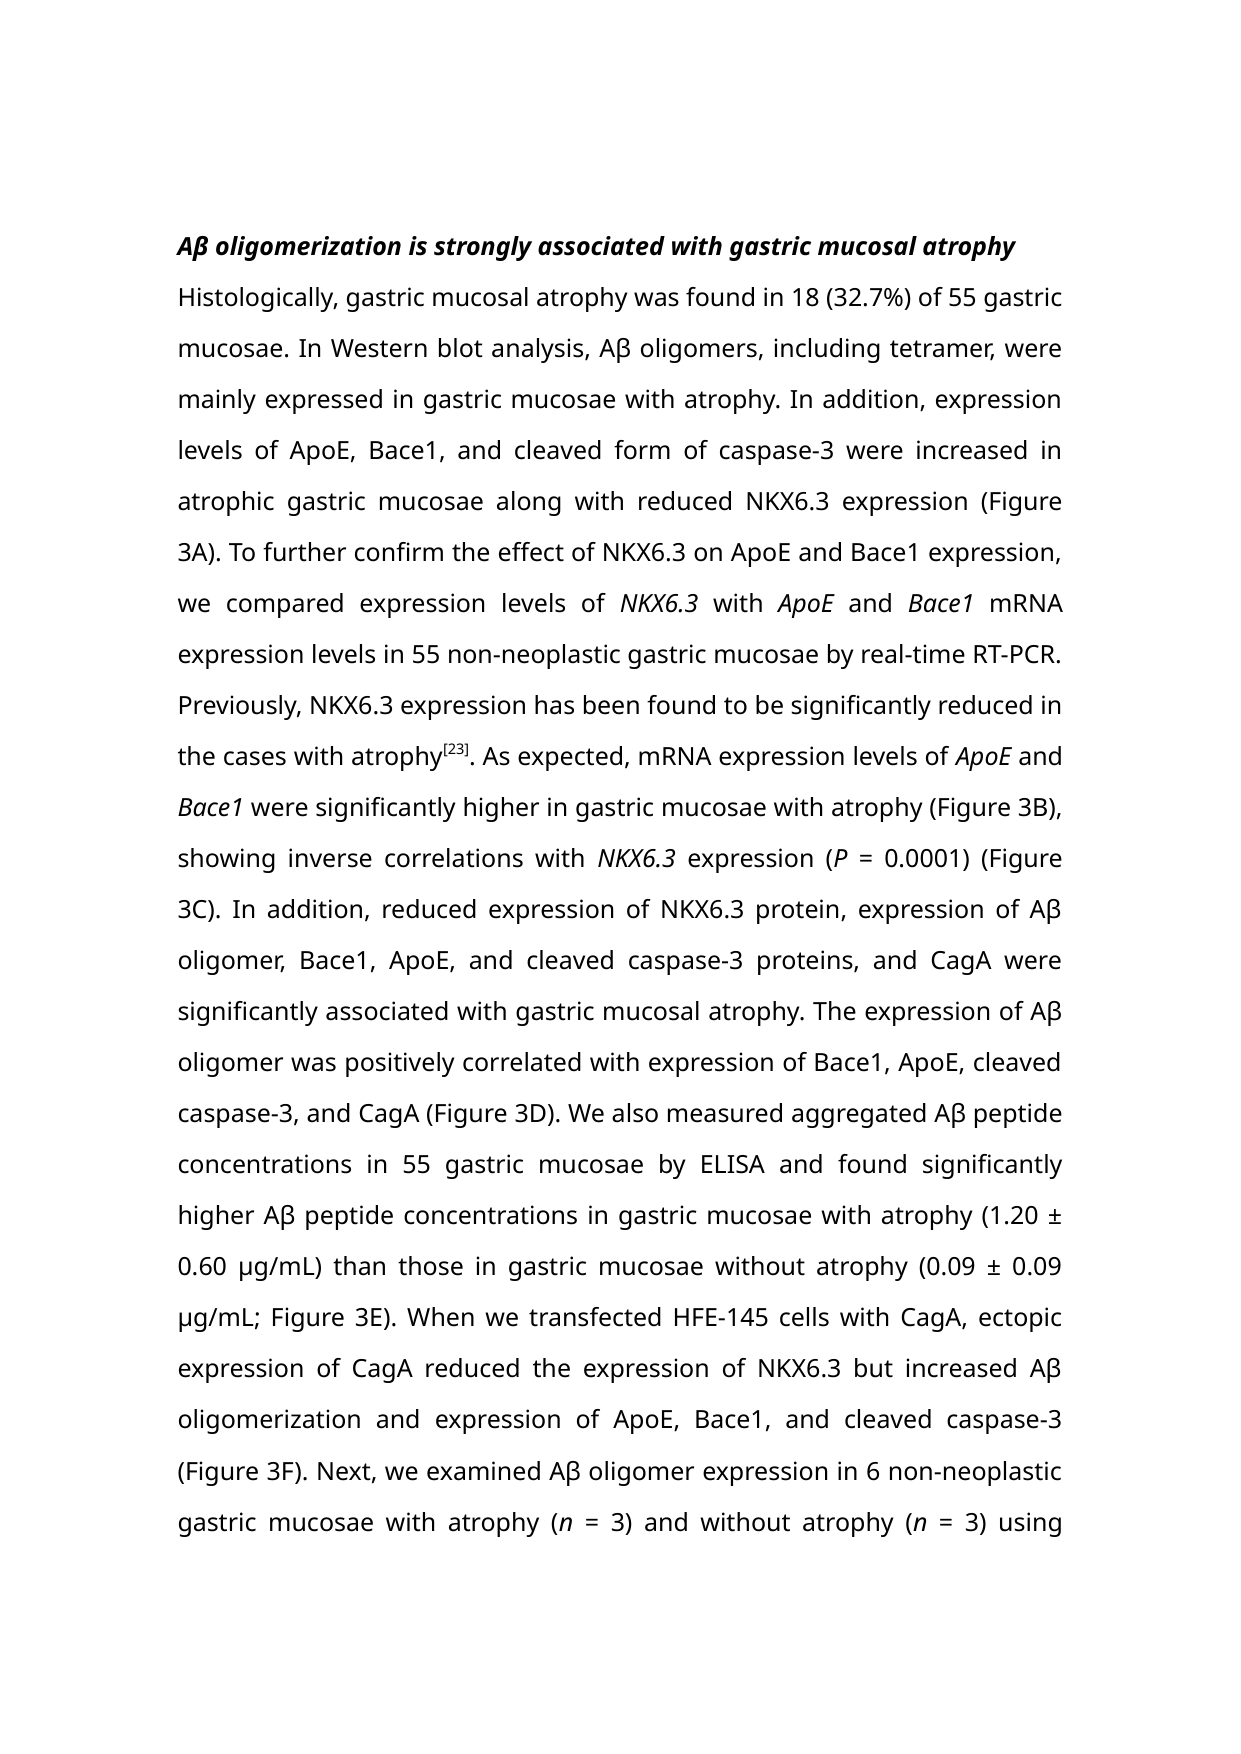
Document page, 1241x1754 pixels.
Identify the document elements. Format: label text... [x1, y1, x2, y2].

text Aβ oligomerization is strongly associated with gastric mucosal atrophy [177, 228, 1063, 262]
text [177, 279, 1063, 1538]
